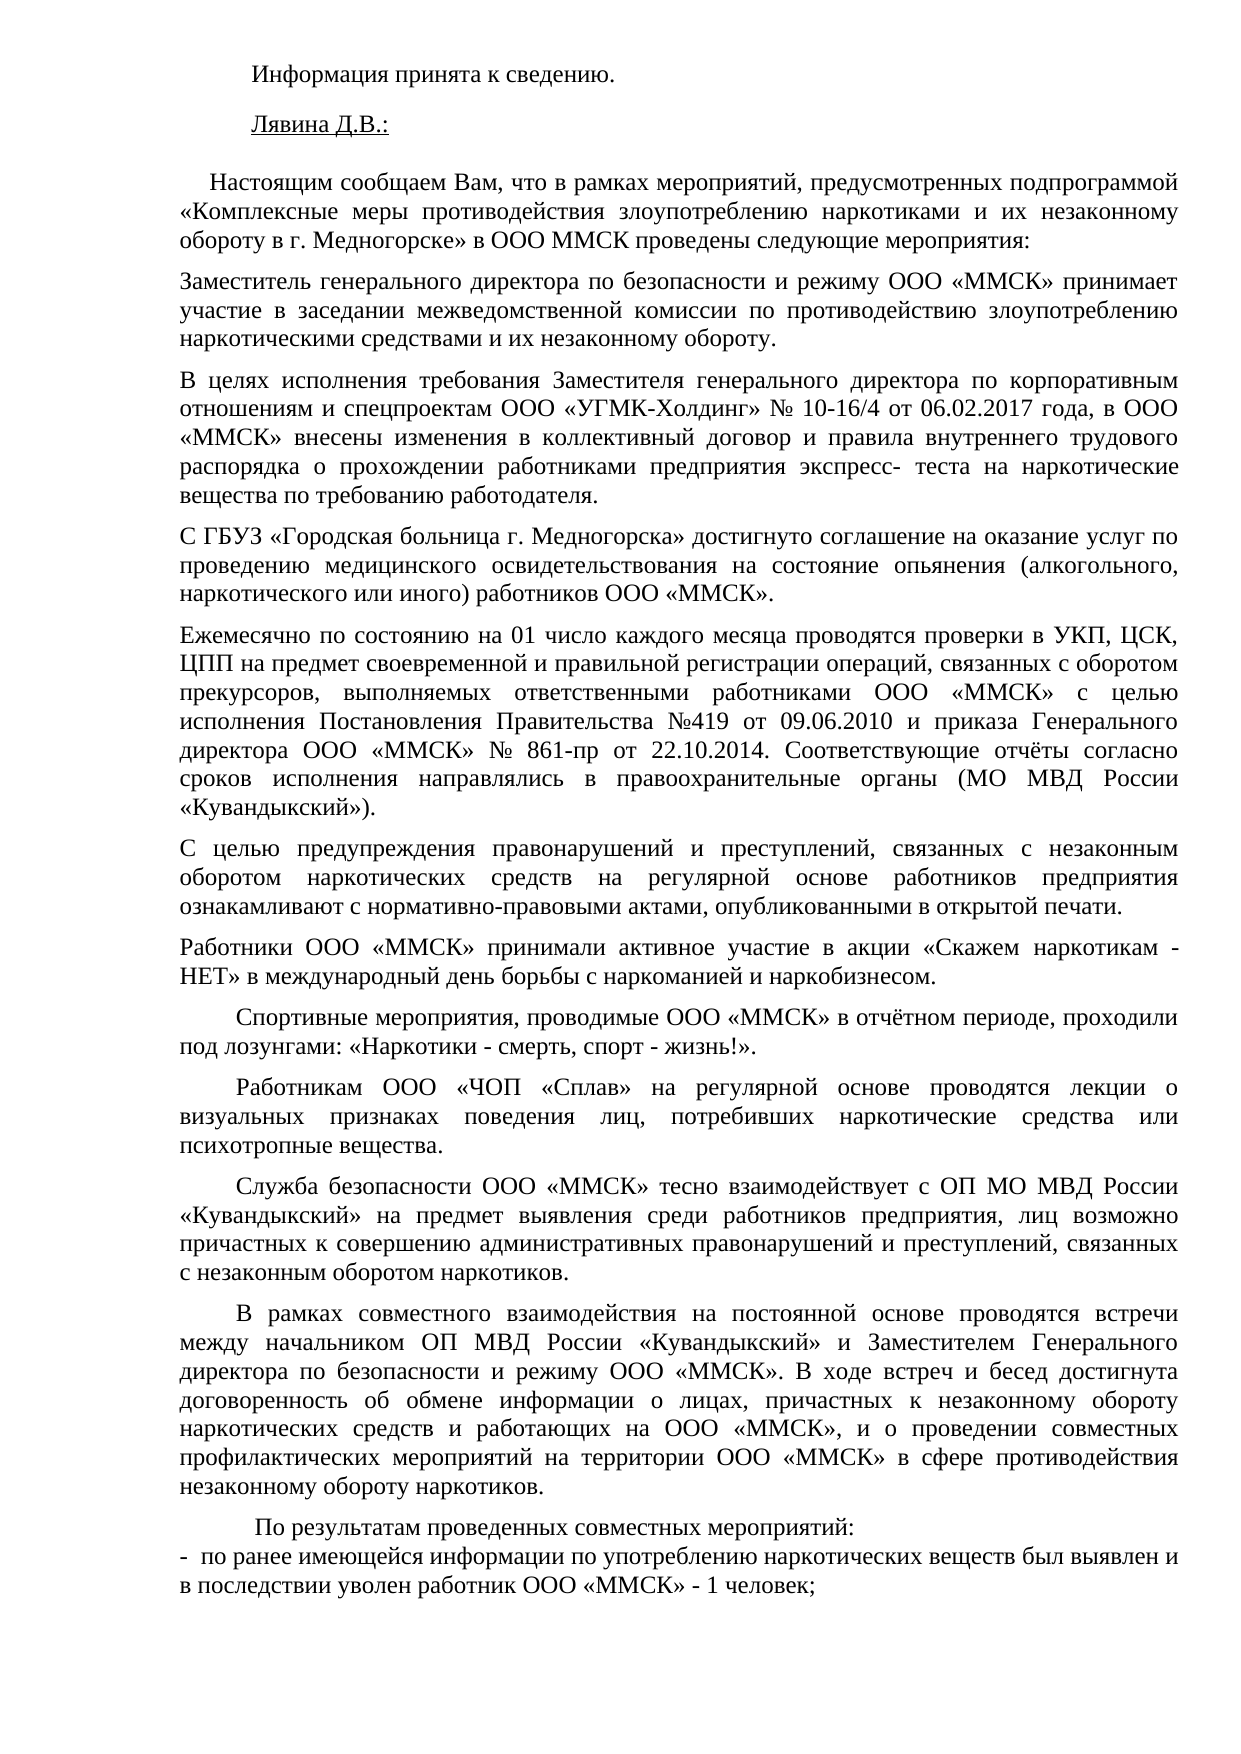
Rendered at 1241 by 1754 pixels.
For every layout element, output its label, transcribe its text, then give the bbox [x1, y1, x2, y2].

text Ежемесячно по состоянию на 01 число каждого месяца проводятся проверки в УКП, ЦСК, ЦПП на предмет своевременной и правильной регистрации операций, связанных с оборотом прекурсоров, выполняемых ответственными работниками ООО «ММСК» с целью исполнения Постановления Правительства №419 от 09.06.2010 и приказа Генерального директора ООО «ММСК» № 861-пр от 22.10.2014. Соответствующие отчёты согласно сроков исполнения направлялись в правоохранительные органы (МО МВД России «Кувандыкский»). [179, 620, 1179, 821]
text С целью предупреждения правонарушений и преступлений, связанных с незаконным оборотом наркотических средств на регулярной основе работников предприятия ознакамливают с нормативно-правовыми актами, опубликованными в открытой печати. [179, 833, 1179, 920]
text Заместитель генерального директора по безопасности и режиму ООО «ММСК» принимает участие в заседании межведомственной комиссии по противодействию злоупотреблению наркотическими средствами и их незаконному обороту. [179, 266, 1179, 352]
text Работникам ООО «ЧОП «Сплав» на регулярной основе проводятся лекции о визуальных признаках поведения лиц, потребивших наркотические средства или психотропные вещества. [179, 1072, 1179, 1158]
text Лявина Д.В.: [177, 109, 1181, 137]
text В рамках совместного взаимодействия на постоянной основе проводятся встречи между начальником ОП МВД России «Кувандыкский» и Заместителем Генерального директора по безопасности и режиму ООО «ММСК». В ходе встреч и бесед достигнута договоренность об обмене информации о лицах, причастных к незаконному обороту наркотических средств и работающих на ООО «ММСК», и о проведении совместных профилактических мероприятий на территории ООО «ММСК» в сфере противодействия незаконному обороту наркотиков. [179, 1298, 1179, 1500]
text Служба безопасности ООО «ММСК» тесно взаимодействует с ОП МО МВД России «Кувандыкский» на предмет выявления среди работников предприятия, лиц возможно причастных к совершению административных правонарушений и преступлений, связанных с незаконным оборотом наркотиков. [179, 1171, 1179, 1286]
list по ранее имеющейся информации по употреблению наркотических веществ был выявлен и в последствии уволен работник ООО «ММСК» - 1 человек; [179, 1541, 1179, 1598]
text В целях исполнения требования Заместителя генерального директора по корпоративным отношениям и спецпроектам ООО «УГМК-Холдинг» № 10-16/4 от 06.02.2017 года, в ООО «ММСК» внесены изменения в коллективный договор и правила внутреннего трудового распорядка о прохождении работниками предприятия экспресс- теста на наркотические вещества по требованию работодателя. [179, 365, 1179, 508]
text Информация принята к сведению. [177, 59, 1181, 88]
text Спортивные мероприятия, проводимые ООО «ММСК» в отчётном периоде, проходили под лозунгами: «Наркотики - смерть, спорт - жизнь!». [179, 1002, 1179, 1060]
text По результатам проведенных совместных мероприятий: [254, 1512, 1181, 1541]
text Настоящим сообщаем Вам, что в рамках мероприятий, предусмотренных подпрограммой «Комплексные меры противодействия злоупотреблению наркотиками и их незаконному обороту в г. Медногорске» в ООО ММСК проведены следующие мероприятия: [179, 167, 1179, 253]
text С ГБУЗ «Городская больница г. Медногорска» достигнуто соглашение на оказание услуг по проведению медицинского освидетельствования на состояние опьянения (алкогольного, наркотического или иного) работников ООО «ММСК». [179, 521, 1179, 607]
text Работники ООО «ММСК» принимали активное участие в акции «Скажем наркотикам - НЕТ» в международный день борьбы с наркоманией и наркобизнесом. [179, 932, 1179, 990]
